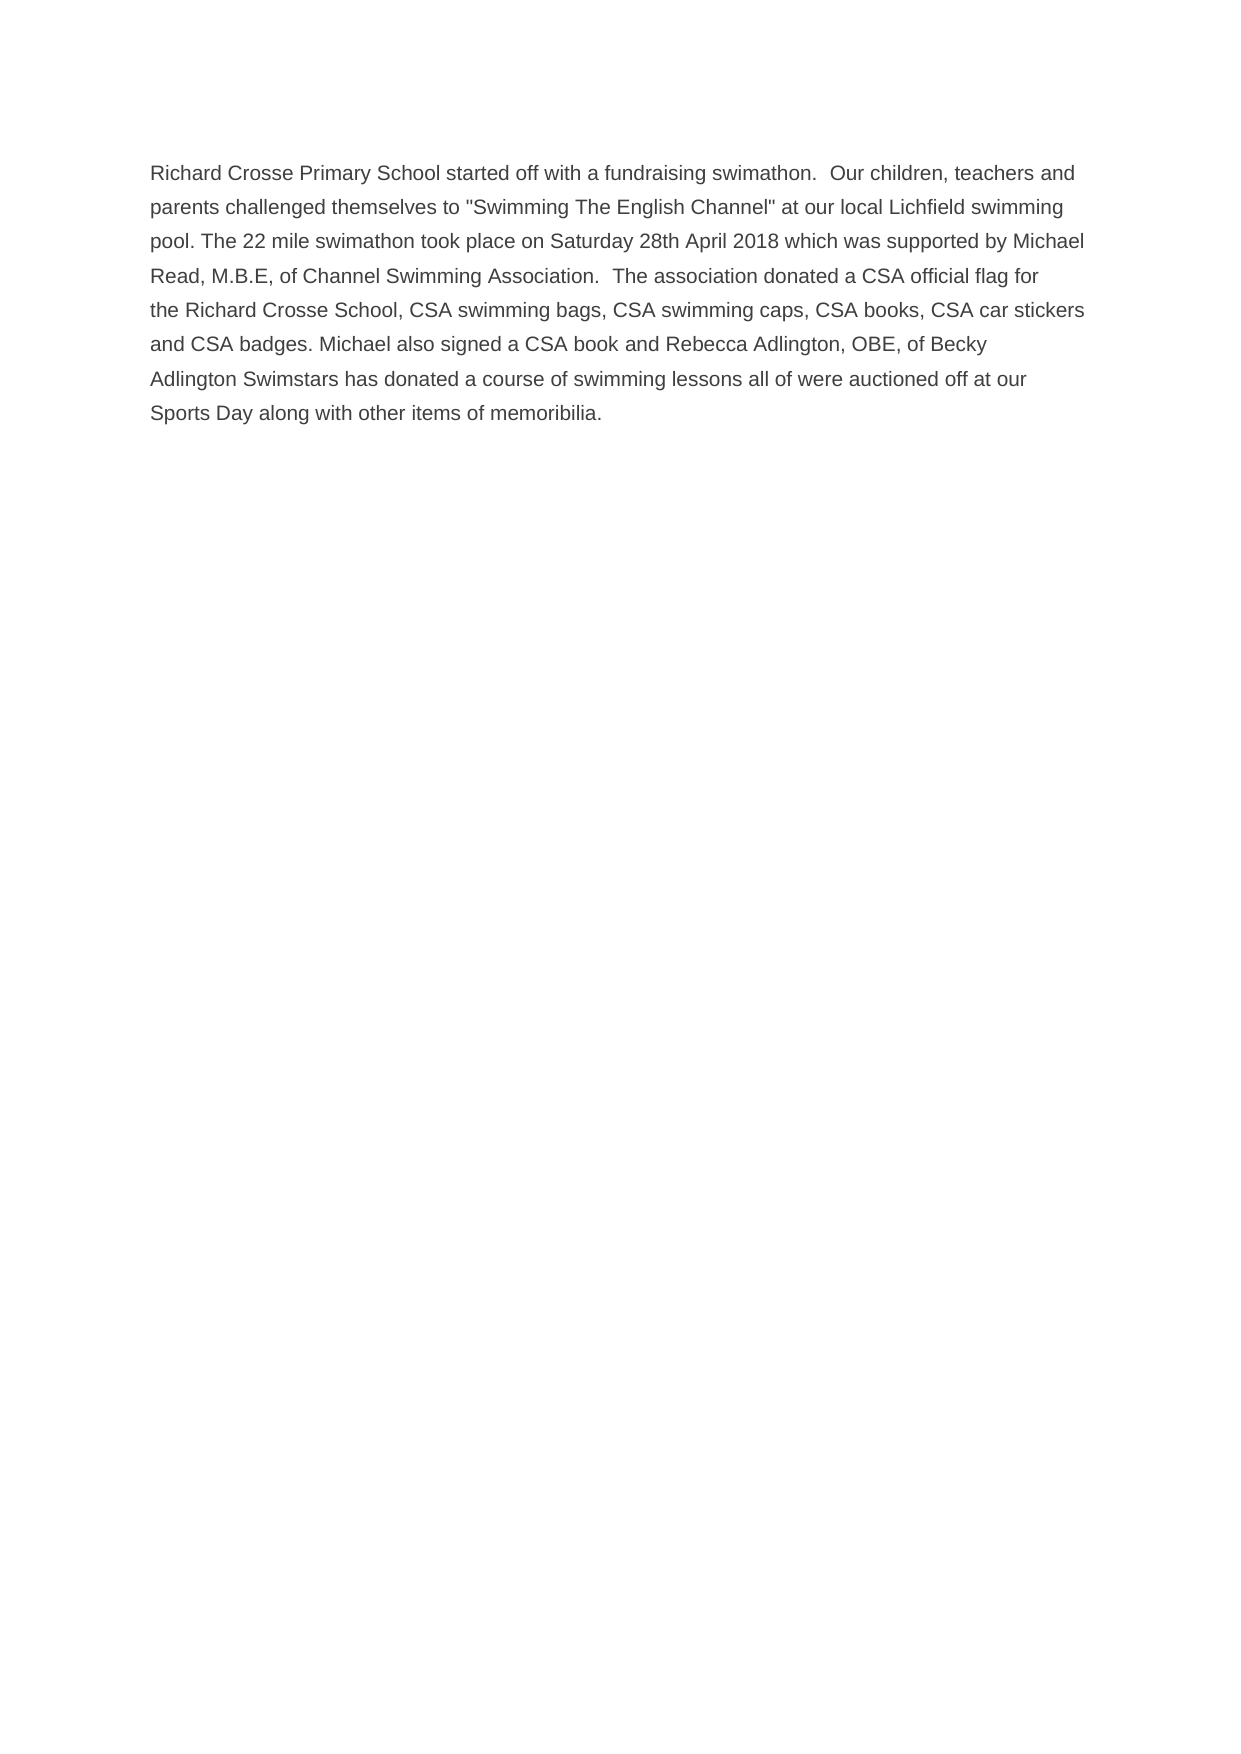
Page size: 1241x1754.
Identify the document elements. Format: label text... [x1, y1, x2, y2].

text Richard Crosse Primary School started off with a fundraising swimathon. Our children, teachers and parents challenged themselves to "Swimming The English Channel" at our local Lichfield swimming pool. The 22 mile swimathon took place on Saturday 28th April 2018 which was supported by Michael Read, M.B.E, of Channel Swimming Association. The association donated a CSA official flag for the Richard Crosse School, CSA swimming bags, CSA swimming caps, CSA books, CSA car stickers and CSA badges. Michael also signed a CSA book and Rebecca Adlington, OBE, of Becky Adlington Swimstars has donated a course of swimming lessons all of were auctioned off at our Sports Day along with other items of memoribilia. [150, 150, 1090, 425]
